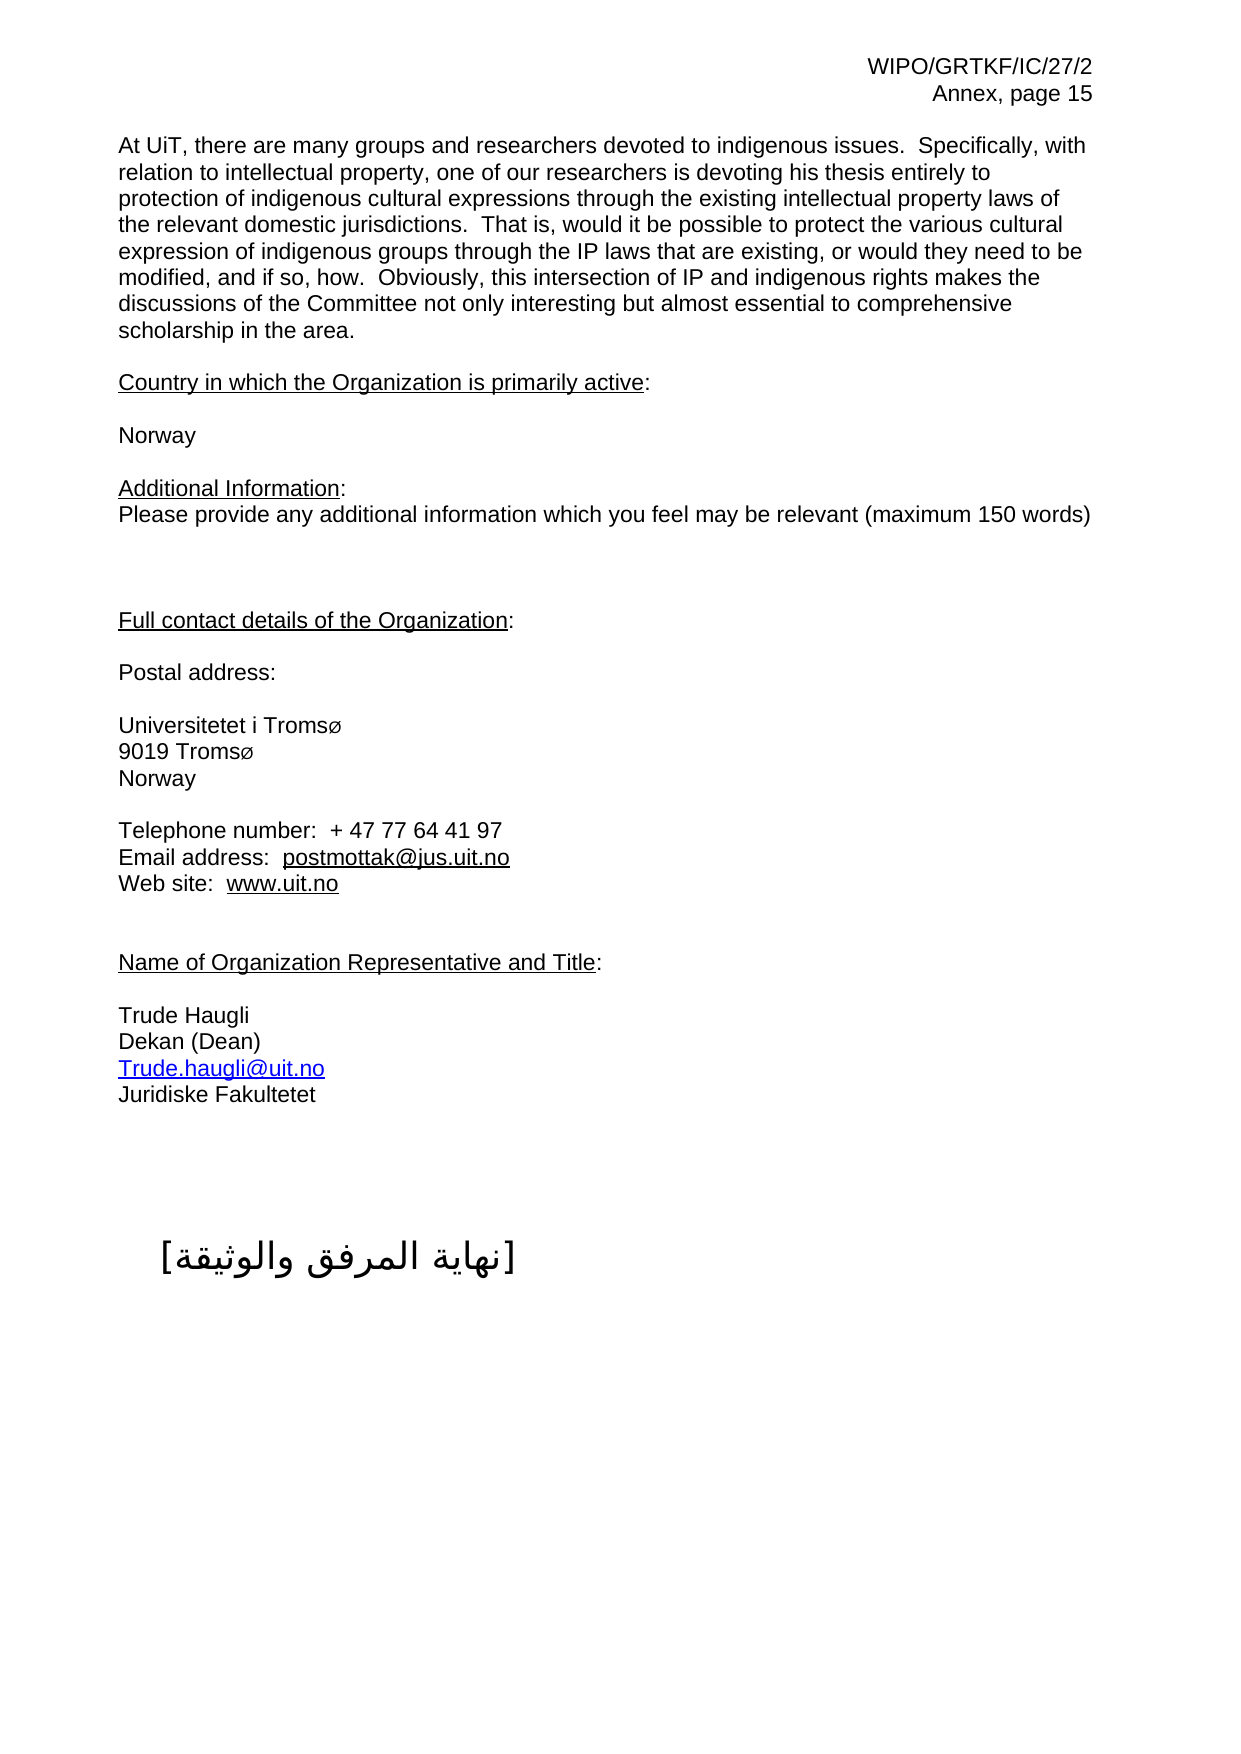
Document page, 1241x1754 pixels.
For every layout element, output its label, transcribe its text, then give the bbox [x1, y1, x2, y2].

text Norway [118, 422, 1092, 448]
text Trude Haugli [118, 1002, 1092, 1028]
text Email address: postmottak@jus.uit.no [118, 844, 1092, 870]
text Postal address: [118, 659, 1092, 686]
text Telephone number: + 47 77 64 41 97 [118, 817, 1092, 844]
text Web site: www.uit.no [118, 870, 1092, 896]
text Additional Information: [118, 475, 1092, 501]
text Dekan (Dean) [118, 1028, 1092, 1054]
text Norway [118, 765, 1092, 791]
text At UiT, there are many groups and researchers devoted to indigenous issues. Specifically, with relation to intellectual property, one of our researchers is devoting his thesis entirely to protection of indigenous cultural expressions through the existing intellectual property laws of the relevant domestic jurisdictions. That is, would it be possible to protect the various cultural expression of indigenous groups through the IP laws that are existing, or would they need to be modified, and if so, how. Obviously, this intersection of IP and indigenous rights makes the discussions of the Committee not only interesting but almost essential to comprehensive scholarship in the area. [118, 132, 1092, 343]
text Country in which the Organization is primarily active: [118, 369, 1092, 396]
text Universitetet i TromsØ [118, 712, 1092, 738]
text Trude.haugli@uit.no [118, 1054, 1092, 1081]
text [نهاية المرفق والوثيقة] [118, 1239, 516, 1277]
text Full contact details of the Organization: [118, 607, 1092, 633]
text Juridiske Fakultetet [118, 1081, 1092, 1107]
text Name of Organization Representative and Title: [118, 949, 1092, 976]
text 9019 TromsØ [118, 738, 1092, 765]
text Please provide any additional information which you feel may be relevant (maximum 150 words) [118, 501, 1092, 527]
